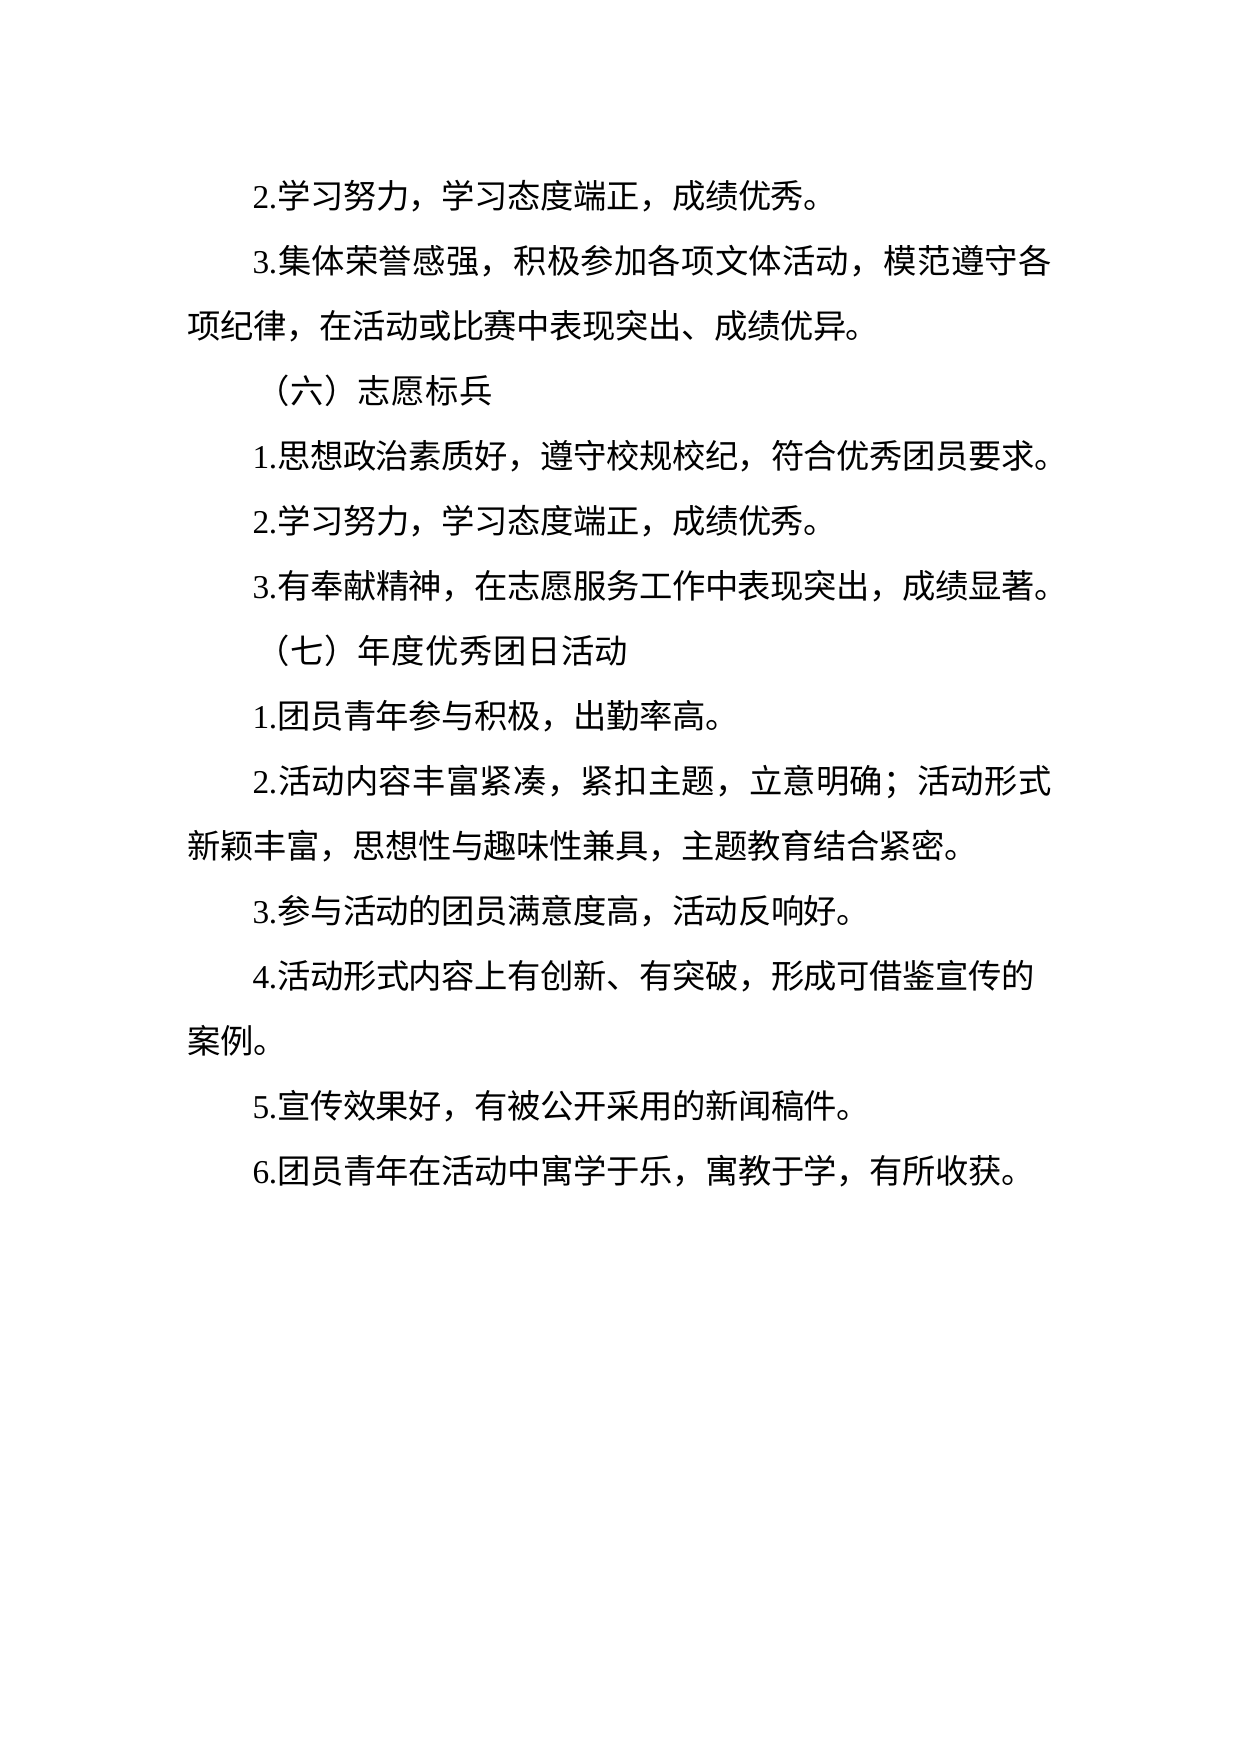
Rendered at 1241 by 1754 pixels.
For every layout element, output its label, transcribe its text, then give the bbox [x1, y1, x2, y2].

text 1.团员青年参与积极，出勤率高。 [187, 682, 1053, 747]
text 2.活动内容丰富紧凑，紧扣主题，立意明确；活动形式新颖丰富，思想性与趣味性兼具，主题教育结合紧密。 [187, 747, 1053, 877]
text 5.宣传效果好，有被公开采用的新闻稿件。 [187, 1072, 1053, 1137]
text 4.活动形式内容上有创新、有突破，形成可借鉴宣传的案例。 [187, 942, 1053, 1072]
text 6.团员青年在活动中寓学于乐，寓教于学，有所收获。 [187, 1137, 1053, 1202]
text （六）志愿标兵 [187, 357, 1053, 422]
text 3.参与活动的团员满意度高，活动反响好。 [187, 877, 1053, 942]
text 3.有奉献精神，在志愿服务工作中表现突出，成绩显著。 [187, 552, 1053, 617]
text 1.思想政治素质好，遵守校规校纪，符合优秀团员要求。 [187, 422, 1053, 487]
text 3.集体荣誉感强，积极参加各项文体活动，模范遵守各项纪律，在活动或比赛中表现突出、成绩优异。 [187, 227, 1053, 357]
text 2.学习努力，学习态度端正，成绩优秀。 [187, 487, 1053, 552]
text （七）年度优秀团日活动 [187, 617, 1053, 682]
text 2.学习努力，学习态度端正，成绩优秀。 [187, 162, 1053, 227]
